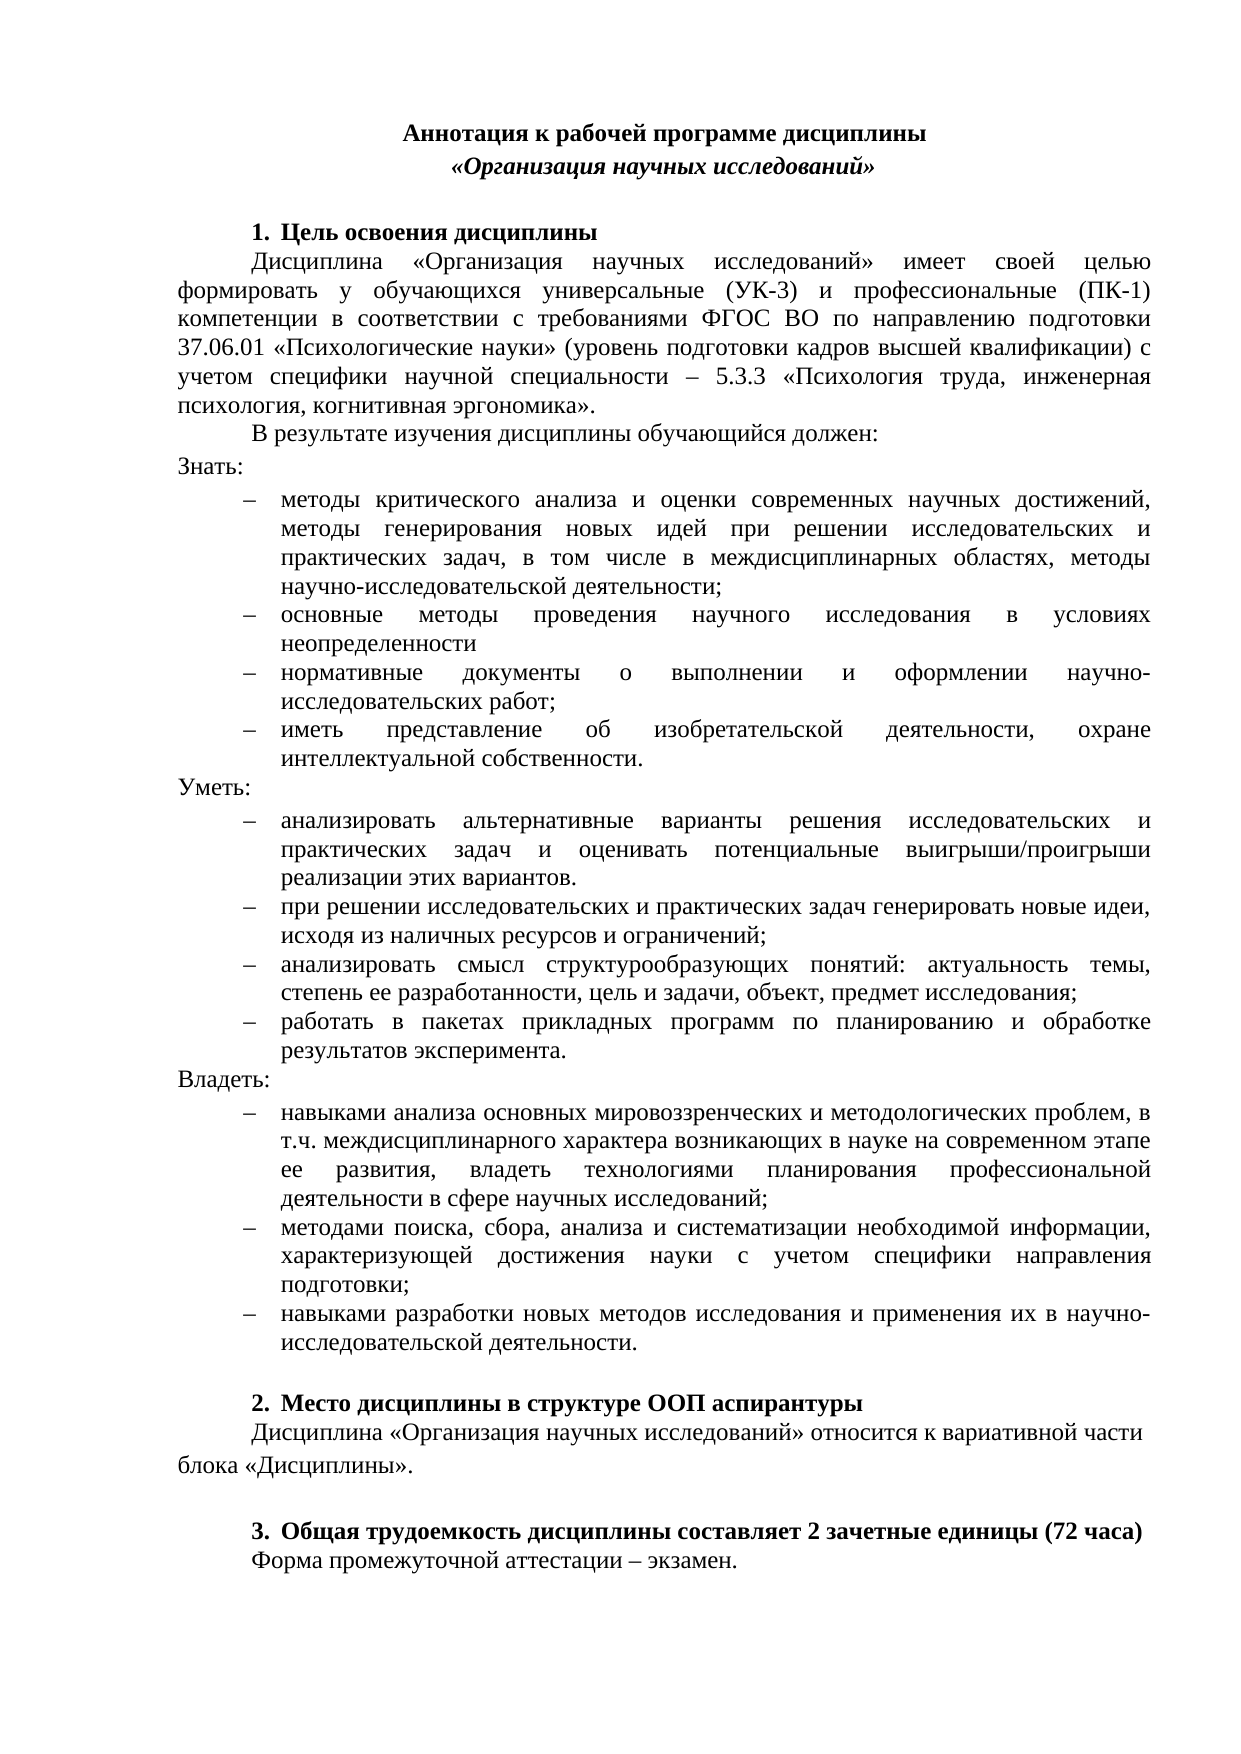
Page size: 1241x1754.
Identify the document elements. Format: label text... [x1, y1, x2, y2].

list основные методы проведения научного исследования в условиях неопределенности [243, 599, 1152, 657]
list Место дисциплины в структуре ООП аспирантуры [177, 1388, 1152, 1417]
text «Организация научных исследований» [177, 151, 1152, 180]
list Цель освоения дисциплины [177, 217, 1152, 246]
list работать в пакетах прикладных программ по планированию и обработке результатов эксперимента. [243, 1006, 1152, 1064]
text Аннотация к рабочей программе дисциплины [177, 118, 1152, 147]
list Общая трудоемкость дисциплины составляет 2 зачетные единицы (72 часа) [177, 1516, 1152, 1545]
text В результате изучения дисциплины обучающийся должен: [177, 418, 1152, 447]
list нормативные документы о выполнении и оформлении научно-исследовательских работ; [243, 657, 1152, 714]
list навыками анализа основных мировоззренческих и методологических проблем, в т.ч. междисциплинарного характера возникающих в науке на современном этапе ее развития, владеть технологиями планирования профессиональной деятельности в сфере научных исследований; [243, 1097, 1152, 1212]
text Дисциплина «Организация научных исследований» имеет своей целью формировать у обучающихся универсальные (УК-3) и профессиональные (ПК-1) компетенции в соответствии с требованиями ФГОС ВО по направлению подготовки 37.06.01 «Психологические науки» (уровень подготовки кадров высшей квалификации) с учетом специфики научной специальности – 5.3.3 «Психология труда, инженерная психология, когнитивная эргономика». [177, 246, 1152, 418]
text Уметь: [177, 772, 1152, 801]
list навыками разработки новых методов исследования и применения их в научно-исследовательской деятельности. [243, 1298, 1152, 1356]
text Знать: [177, 451, 1152, 480]
list методы критического анализа и оценки современных научных достижений, методы генерирования новых идей при решении исследовательских и практических задач, в том числе в междисциплинарных областях, методы научно-исследовательской деятельности; [243, 484, 1152, 599]
list иметь представление об изобретательской деятельности, охране интеллектуальной собственности. [243, 714, 1152, 772]
text Владеть: [177, 1064, 1152, 1092]
list анализировать смысл структурообразующих понятий: актуальность темы, степень ее разработанности, цель и задачи, объект, предмет исследования; [243, 949, 1152, 1006]
text Форма промежуточной аттестации – экзамен. [177, 1545, 1152, 1574]
text Дисциплина «Организация научных исследований» относится к вариативной части блока «Дисциплины». [177, 1417, 1152, 1479]
list анализировать альтернативные варианты решения исследовательских и практических задач и оценивать потенциальные выигрыши/проигрыши реализации этих вариантов. [243, 805, 1152, 891]
list при решении исследовательских и практических задач генерировать новые идеи, исходя из наличных ресурсов и ограничений; [243, 891, 1152, 949]
list методами поиска, сбора, анализа и систематизации необходимой информации, характеризующей достижения науки с учетом специфики направления подготовки; [243, 1212, 1152, 1298]
